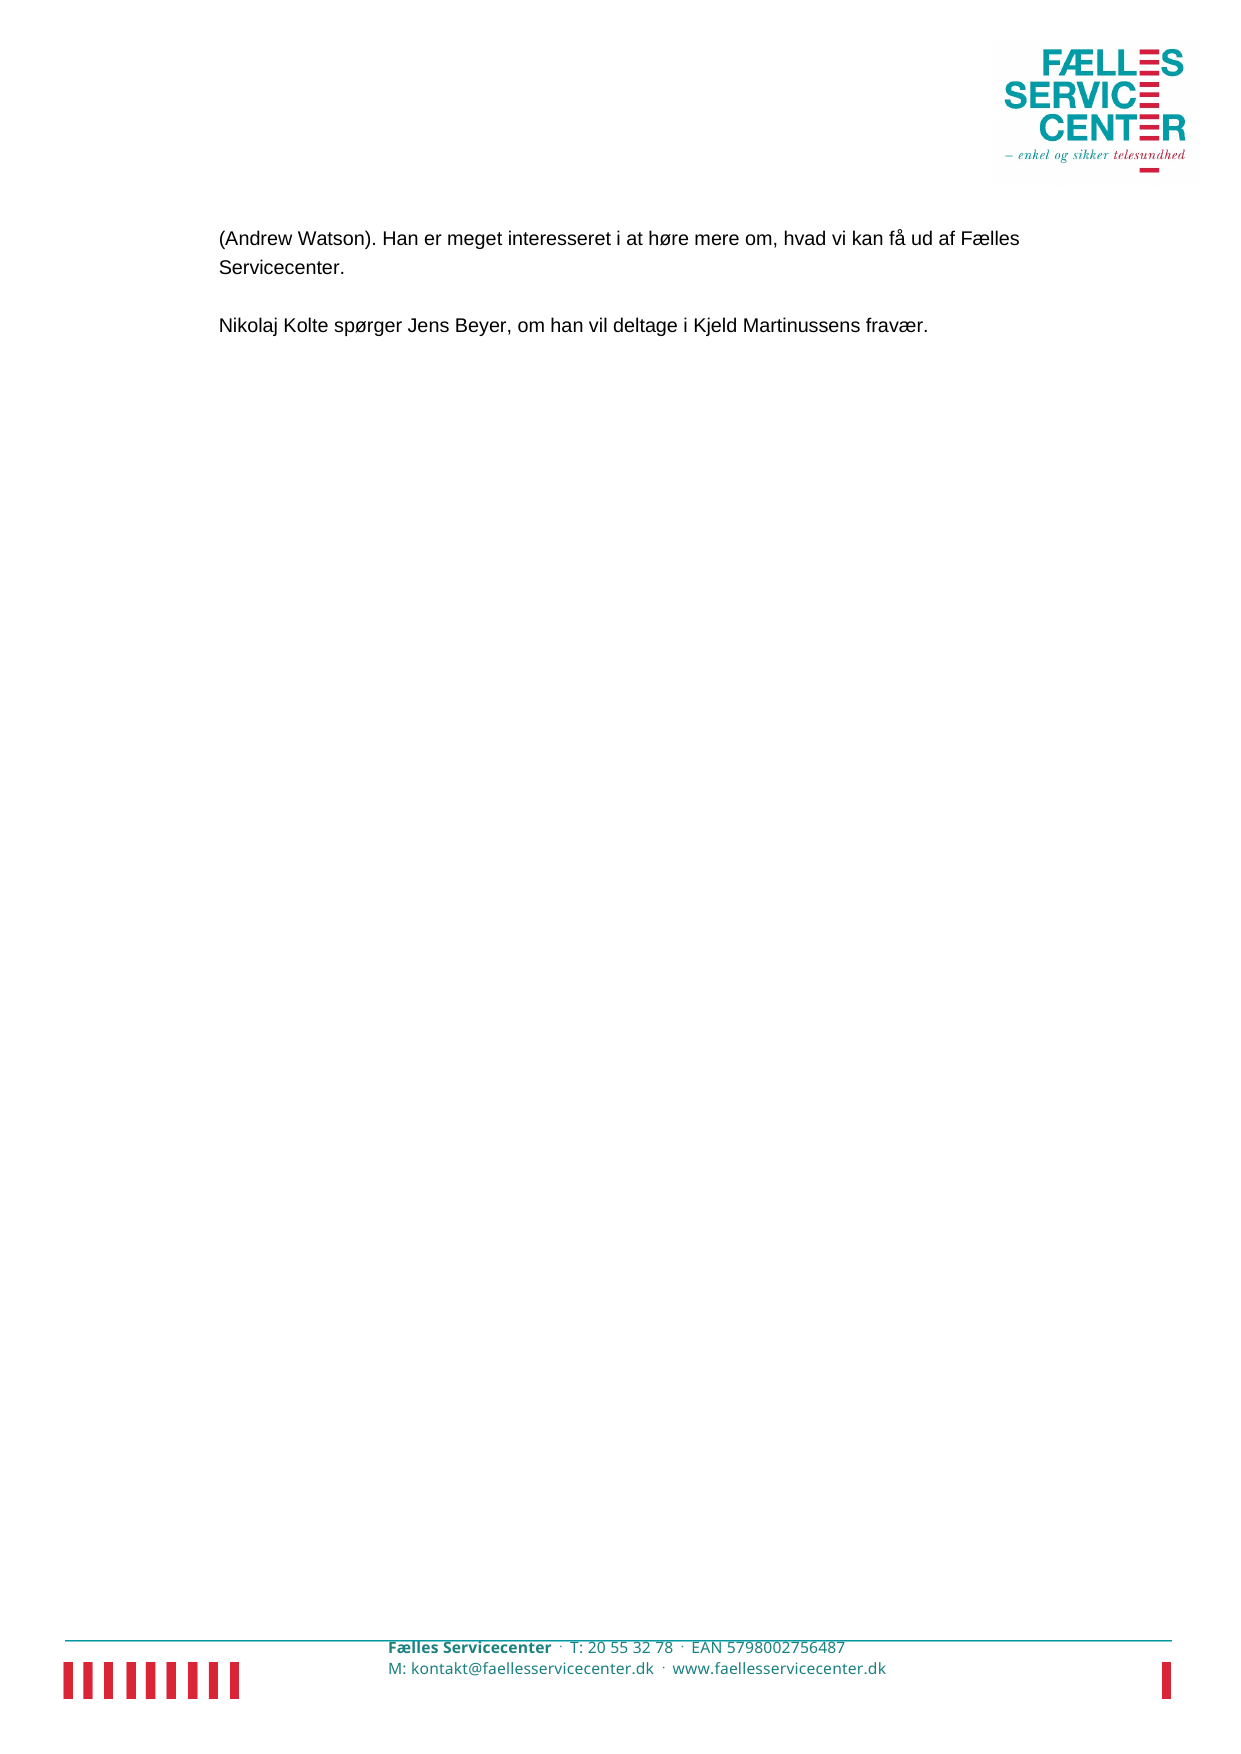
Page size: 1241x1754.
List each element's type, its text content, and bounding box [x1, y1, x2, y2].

picture [986, 34, 1204, 188]
text Nikolaj Kolte spørger Jens Beyer, om han vil deltage i Kjeld Martinussens fravær. [218, 309, 1022, 338]
picture [59, 1636, 1182, 1710]
